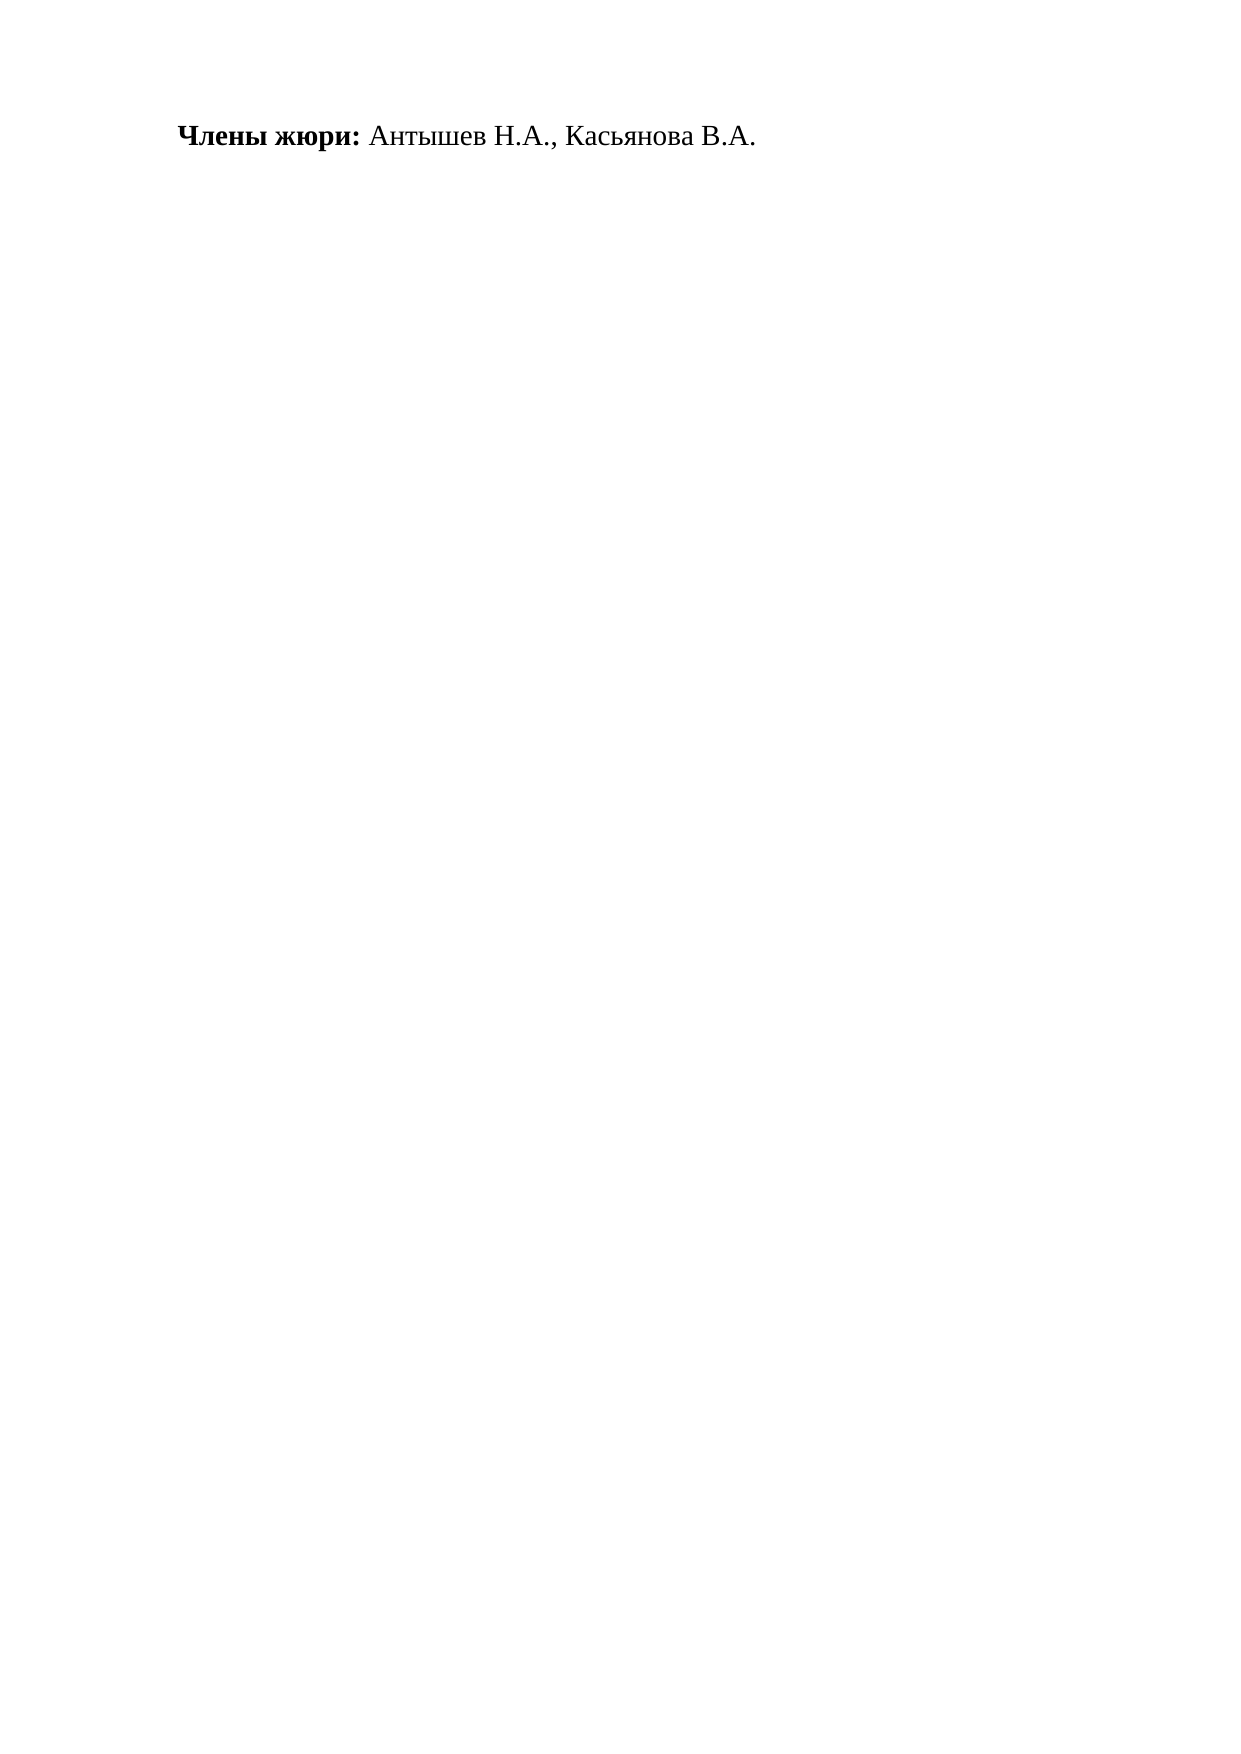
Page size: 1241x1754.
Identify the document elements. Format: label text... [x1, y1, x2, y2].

text Члены жюри: Антышев Н.А., Касьянова В.А. [177, 118, 1152, 152]
